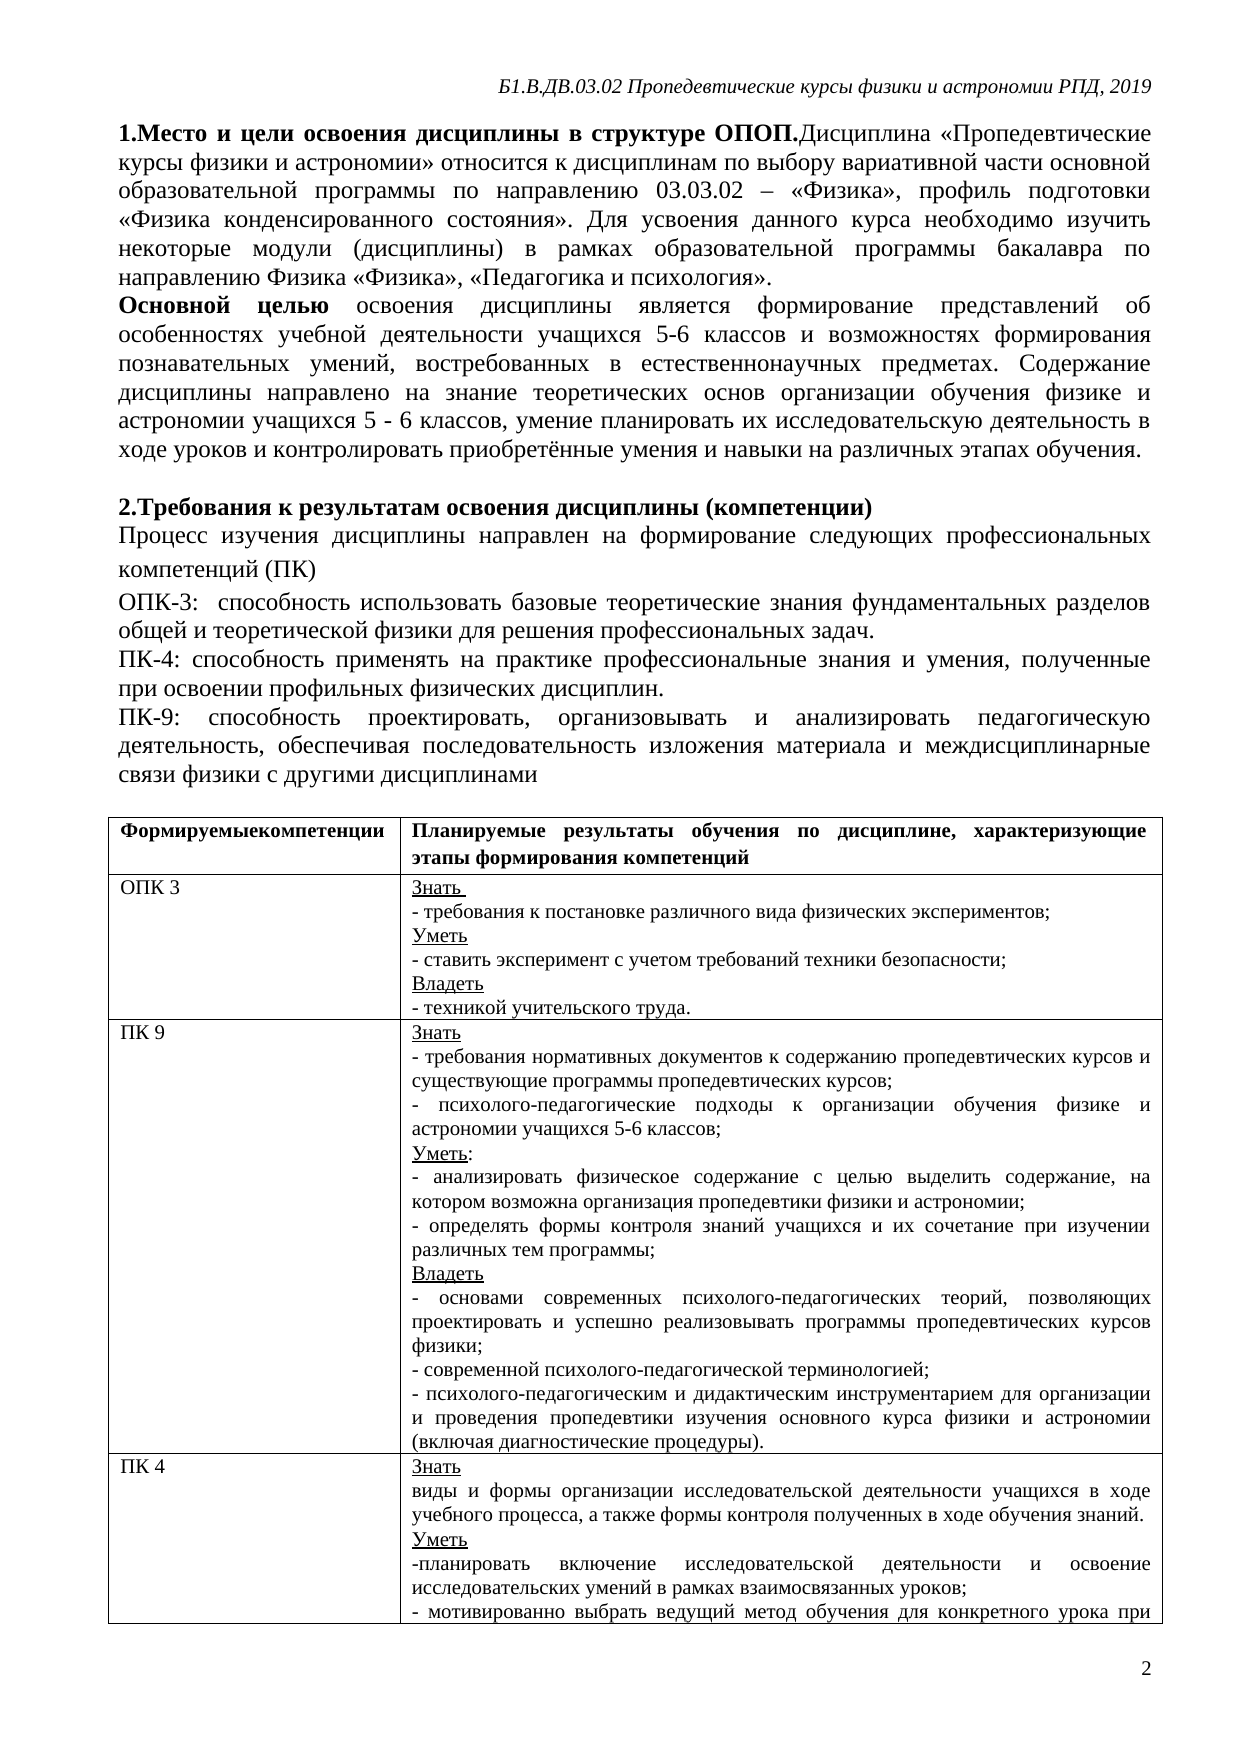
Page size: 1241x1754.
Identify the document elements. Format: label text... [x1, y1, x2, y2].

text 2.Требования к результатам освоения дисциплины (компетенции) [118, 492, 1152, 521]
table_cell ОПК 3 [109, 875, 400, 1019]
table_header Формируемыекомпетенции [109, 818, 400, 874]
table_header Планируемые результаты обучения по дисциплине, характеризующие этапы формирования компетенций [401, 818, 1162, 874]
text ОПК-3: способность использовать базовые теоретические знания фундаментальных разделов общей и теоретической физики для решения профессиональных задач. [118, 587, 1152, 644]
text Основной целью освоения дисциплины является формирование представлений об особенностях учебной деятельности учащихся 5-6 классов и возможностях формирования познавательных умений, востребованных в естественнонаучных предметах. Содержание дисциплины направлено на знание теоретических основ организации обучения физике и астрономии учащихся 5 - 6 классов, умение планировать их исследовательскую деятельность в ходе уроков и контролировать приобретённые умения и навыки на различных этапах обучения. [118, 291, 1152, 463]
table_cell Знать - требования нормативных документов к содержанию пропедевтических курсов и существующие программы пропедевтических курсов; - психолого-педагогические подходы к организации обучения физике и астрономии учащихся 5-6 классов; Уметь: - анализировать физическое содержание с целью выделить содержание, на котором возможна организация пропедевтики физики и астрономии; - определять формы контроля знаний учащихся и их сочетание при изучении различных тем программы; Владеть - основами современных психолого-педагогических теорий, позволяющих проектировать и успешно реализовывать программы пропедевтических курсов физики; - современной психолого-педагогической терминологией; - психолого-педагогическим и дидактическим инструментарием для организации и проведения пропедевтики изучения основного курса физики и астрономии (включая диагностические процедуры). [401, 1020, 1162, 1453]
table_cell ПК 9 [109, 1020, 400, 1453]
text ПК-4: способность применять на практике профессиональные знания и умения, полученные при освоении профильных физических дисциплин. [118, 644, 1152, 702]
text Процесс изучения дисциплины направлен на формирование следующих профессиональных компетенций (ПК) [118, 521, 1152, 582]
table_cell ПК 4 [109, 1454, 400, 1623]
text ПК-9: способность проектировать, организовывать и анализировать педагогическую деятельность, обеспечивая последовательность изложения материала и междисциплинарные связи физики с другими дисциплинами [118, 702, 1152, 788]
text 1.Место и цели освоения дисциплины в структуре ОПОП.Дисциплина «Пропедевтические курсы физики и астрономии» относится к дисциплинам по выбору вариативной части основной образовательной программы по направлению 03.03.02 – «Физика», профиль подготовки «Физика конденсированного состояния». Для усвоения данного курса необходимо изучить некоторые модули (дисциплины) в рамках образовательной программы бакалавра по направлению Физика «Физика», «Педагогика и психология». [118, 118, 1152, 291]
table_cell Знать - требования к постановке различного вида физических экспериментов; Уметь - ставить эксперимент с учетом требований техники безопасности; Владеть - техникой учительского труда. [401, 875, 1162, 1019]
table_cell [401, 1454, 1162, 1623]
